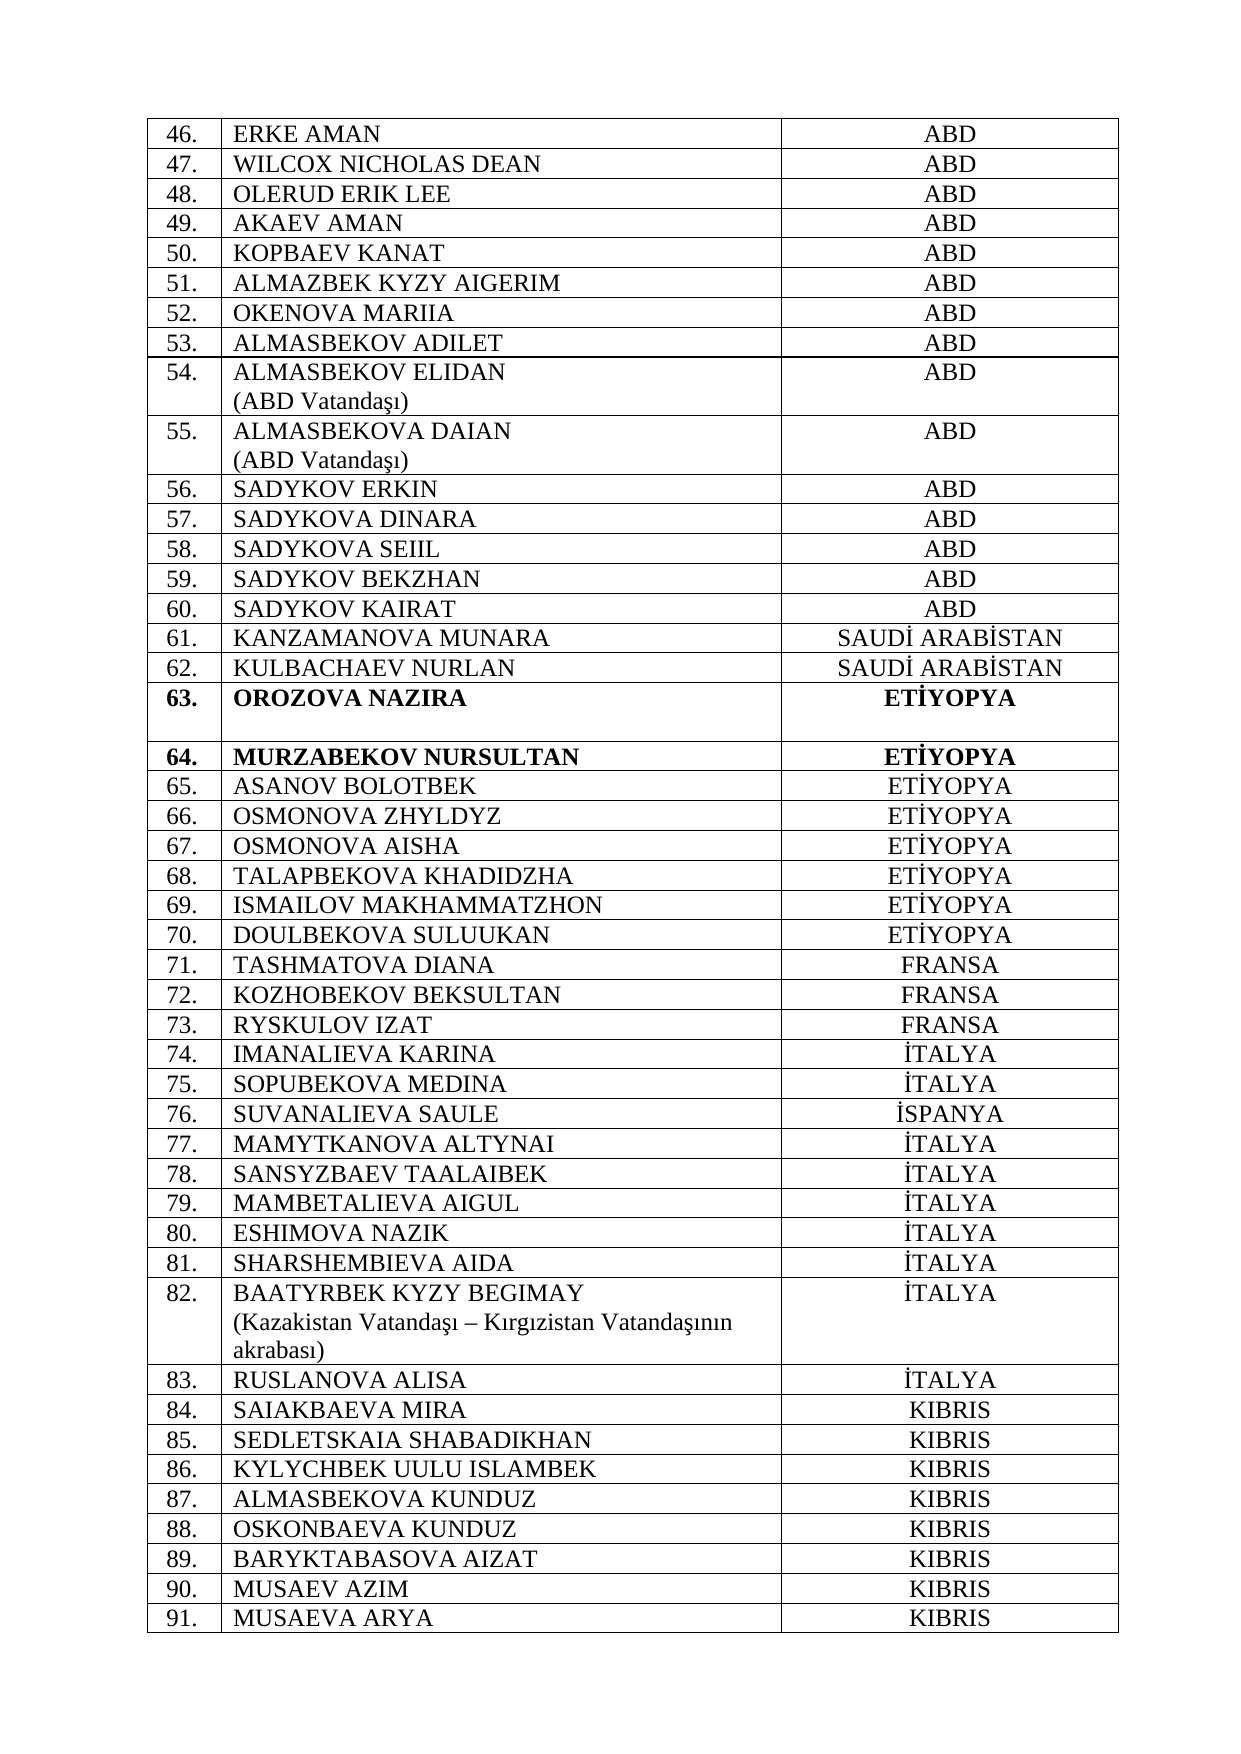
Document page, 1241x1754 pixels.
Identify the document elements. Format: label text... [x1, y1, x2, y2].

table_cell KOZHOBEKOV BEKSULTAN [222, 980, 781, 1009]
table_cell BARYKTABASOVA AIZAT [222, 1544, 781, 1573]
table_cell [148, 564, 221, 593]
table_cell SADYKOV KAIRAT [222, 594, 781, 622]
table_cell [148, 861, 221, 889]
table_cell İTALYA [782, 1129, 1118, 1158]
table_cell OKENOVA MARIIA [222, 298, 781, 327]
table_cell IMANALIEVA KARINA [222, 1040, 781, 1068]
table_cell [148, 1365, 221, 1394]
table_cell SAUDİ ARABİSTAN [782, 653, 1118, 682]
table_cell ALMASBEKOV ADILET [222, 328, 781, 356]
table_cell [148, 1159, 221, 1187]
table_cell ETİYOPYA [782, 771, 1118, 800]
table_cell OSKONBAEVA KUNDUZ [222, 1514, 781, 1543]
table_cell [148, 358, 221, 415]
table_cell OSMONOVA AISHA [222, 831, 781, 860]
table_cell [148, 1278, 221, 1364]
table_cell İTALYA [782, 1040, 1118, 1068]
table_cell ETİYOPYA [782, 801, 1118, 830]
table_cell ALMASBEKOVA DAIAN (ABD Vatandaşı) [222, 416, 781, 473]
table_cell ABD [782, 298, 1118, 327]
table_cell [148, 179, 221, 207]
table_cell [148, 831, 221, 860]
table_cell ETİYOPYA [782, 831, 1118, 860]
table_cell KIBRIS [782, 1544, 1118, 1573]
table_cell ABD [782, 564, 1118, 593]
table_cell MAMBETALIEVA AIGUL [222, 1189, 781, 1217]
table_cell BAATYRBEK KYZY BEGIMAY (Kazakistan Vatandaşı – Kırgızistan Vatandaşının akrabası) [222, 1278, 781, 1364]
table_cell İTALYA [782, 1278, 1118, 1364]
table_cell ALMAZBEK KYZY AIGERIM [222, 268, 781, 297]
table_cell ABD [782, 328, 1118, 356]
table_cell KANZAMANOVA MUNARA [222, 624, 781, 652]
table_cell [148, 119, 221, 148]
table_cell MURZABEKOV NURSULTAN [222, 742, 781, 770]
table_cell KOPBAEV KANAT [222, 238, 781, 267]
table_cell KIBRIS [782, 1425, 1118, 1453]
table_cell [148, 268, 221, 297]
table_cell FRANSA [782, 950, 1118, 979]
table_cell KIBRIS [782, 1514, 1118, 1543]
table_cell [148, 742, 221, 770]
table_cell ABD [782, 119, 1118, 148]
table_cell MUSAEV AZIM [222, 1574, 781, 1602]
table_cell ABD [782, 358, 1118, 415]
table_cell KIBRIS [782, 1395, 1118, 1424]
table_cell KIBRIS [782, 1455, 1118, 1483]
table_cell SADYKOVA SEIIL [222, 534, 781, 563]
table_cell [148, 1218, 221, 1247]
table_cell [148, 1484, 221, 1513]
table_cell ALMASBEKOVA KUNDUZ [222, 1484, 781, 1513]
table_cell SAUDİ ARABİSTAN [782, 624, 1118, 652]
table_cell [148, 1040, 221, 1068]
table_cell [148, 298, 221, 327]
table_cell SEDLETSKAIA SHABADIKHAN [222, 1425, 781, 1453]
table_cell [148, 209, 221, 237]
table_cell SUVANALIEVA SAULE [222, 1099, 781, 1128]
table_cell [148, 1514, 221, 1543]
table_cell ABD [782, 179, 1118, 207]
table_cell [148, 891, 221, 919]
table_cell OLERUD ERIK LEE [222, 179, 781, 207]
table_cell SADYKOV ERKIN [222, 475, 781, 503]
table_cell İTALYA [782, 1218, 1118, 1247]
table_cell ETİYOPYA [782, 742, 1118, 770]
table_cell [148, 1395, 221, 1424]
table_cell SANSYZBAEV TAALAIBEK [222, 1159, 781, 1187]
table_cell FRANSA [782, 980, 1118, 1009]
table_cell AKAEV AMAN [222, 209, 781, 237]
table_cell [148, 534, 221, 563]
table_cell [148, 624, 221, 652]
table_cell İSPANYA [782, 1099, 1118, 1128]
table_cell [148, 1010, 221, 1038]
table_cell SADYKOV BEKZHAN [222, 564, 781, 593]
table_cell SOPUBEKOVA MEDINA [222, 1069, 781, 1098]
table_cell TALAPBEKOVA KHADIDZHA [222, 861, 781, 889]
table_cell İTALYA [782, 1069, 1118, 1098]
table_cell ETİYOPYA [782, 861, 1118, 889]
table_cell KIBRIS [782, 1604, 1118, 1632]
table_cell KIBRIS [782, 1574, 1118, 1602]
table_cell ABD [782, 475, 1118, 503]
table_cell WILCOX NICHOLAS DEAN [222, 149, 781, 178]
table_cell ABD [782, 594, 1118, 622]
table_cell [148, 1544, 221, 1573]
table_cell İTALYA [782, 1365, 1118, 1394]
table_cell ASANOV BOLOTBEK [222, 771, 781, 800]
table_cell MAMYTKANOVA ALTYNAI [222, 1129, 781, 1158]
table_cell MUSAEVA ARYA [222, 1604, 781, 1632]
table_cell [148, 801, 221, 830]
table_cell [148, 504, 221, 533]
table_cell OSMONOVA ZHYLDYZ [222, 801, 781, 830]
table_cell [148, 980, 221, 1009]
table_cell TASHMATOVA DIANA [222, 950, 781, 979]
table_cell RYSKULOV IZAT [222, 1010, 781, 1038]
table_cell İTALYA [782, 1189, 1118, 1217]
table_cell [148, 1574, 221, 1602]
table_cell SAIAKBAEVA MIRA [222, 1395, 781, 1424]
table_cell ABD [782, 534, 1118, 563]
table_cell ABD [782, 209, 1118, 237]
table_cell SHARSHEMBIEVA AIDA [222, 1248, 781, 1277]
table_cell KIBRIS [782, 1484, 1118, 1513]
table_cell İTALYA [782, 1159, 1118, 1187]
table_cell [148, 1099, 221, 1128]
table_cell [148, 1129, 221, 1158]
table_cell [148, 950, 221, 979]
table_cell ABD [782, 416, 1118, 473]
table_cell [148, 653, 221, 682]
table_cell ERKE AMAN [222, 119, 781, 148]
table_cell [148, 771, 221, 800]
table_cell OROZOVA NAZIRA [222, 683, 781, 741]
table_cell [148, 1189, 221, 1217]
table_cell ABD [782, 504, 1118, 533]
table_cell ETİYOPYA [782, 891, 1118, 919]
table_cell [148, 683, 221, 741]
table_cell KULBACHAEV NURLAN [222, 653, 781, 682]
table_cell [148, 1455, 221, 1483]
table_cell ABD [782, 238, 1118, 267]
table_cell [148, 1604, 221, 1632]
table_cell [148, 594, 221, 622]
table_cell [148, 149, 221, 178]
table_cell FRANSA [782, 1010, 1118, 1038]
table_cell ESHIMOVA NAZIK [222, 1218, 781, 1247]
table_cell ETİYOPYA [782, 683, 1118, 741]
table_cell [148, 1248, 221, 1277]
table_cell [148, 1425, 221, 1453]
table_cell ABD [782, 268, 1118, 297]
table_cell [148, 475, 221, 503]
table_cell SADYKOVA DINARA [222, 504, 781, 533]
table_cell KYLYCHBEK UULU ISLAMBEK [222, 1455, 781, 1483]
table_cell ISMAILOV MAKHAMMATZHON [222, 891, 781, 919]
table_cell ABD [782, 149, 1118, 178]
table_cell [148, 416, 221, 473]
table_cell İTALYA [782, 1248, 1118, 1277]
table_cell ETİYOPYA [782, 920, 1118, 949]
table_cell [148, 328, 221, 356]
table_cell ALMASBEKOV ELIDAN (ABD Vatandaşı) [222, 358, 781, 415]
table_cell [148, 238, 221, 267]
table_cell RUSLANOVA ALISA [222, 1365, 781, 1394]
table_cell [148, 1069, 221, 1098]
table_cell [148, 920, 221, 949]
table_cell DOULBEKOVA SULUUKAN [222, 920, 781, 949]
